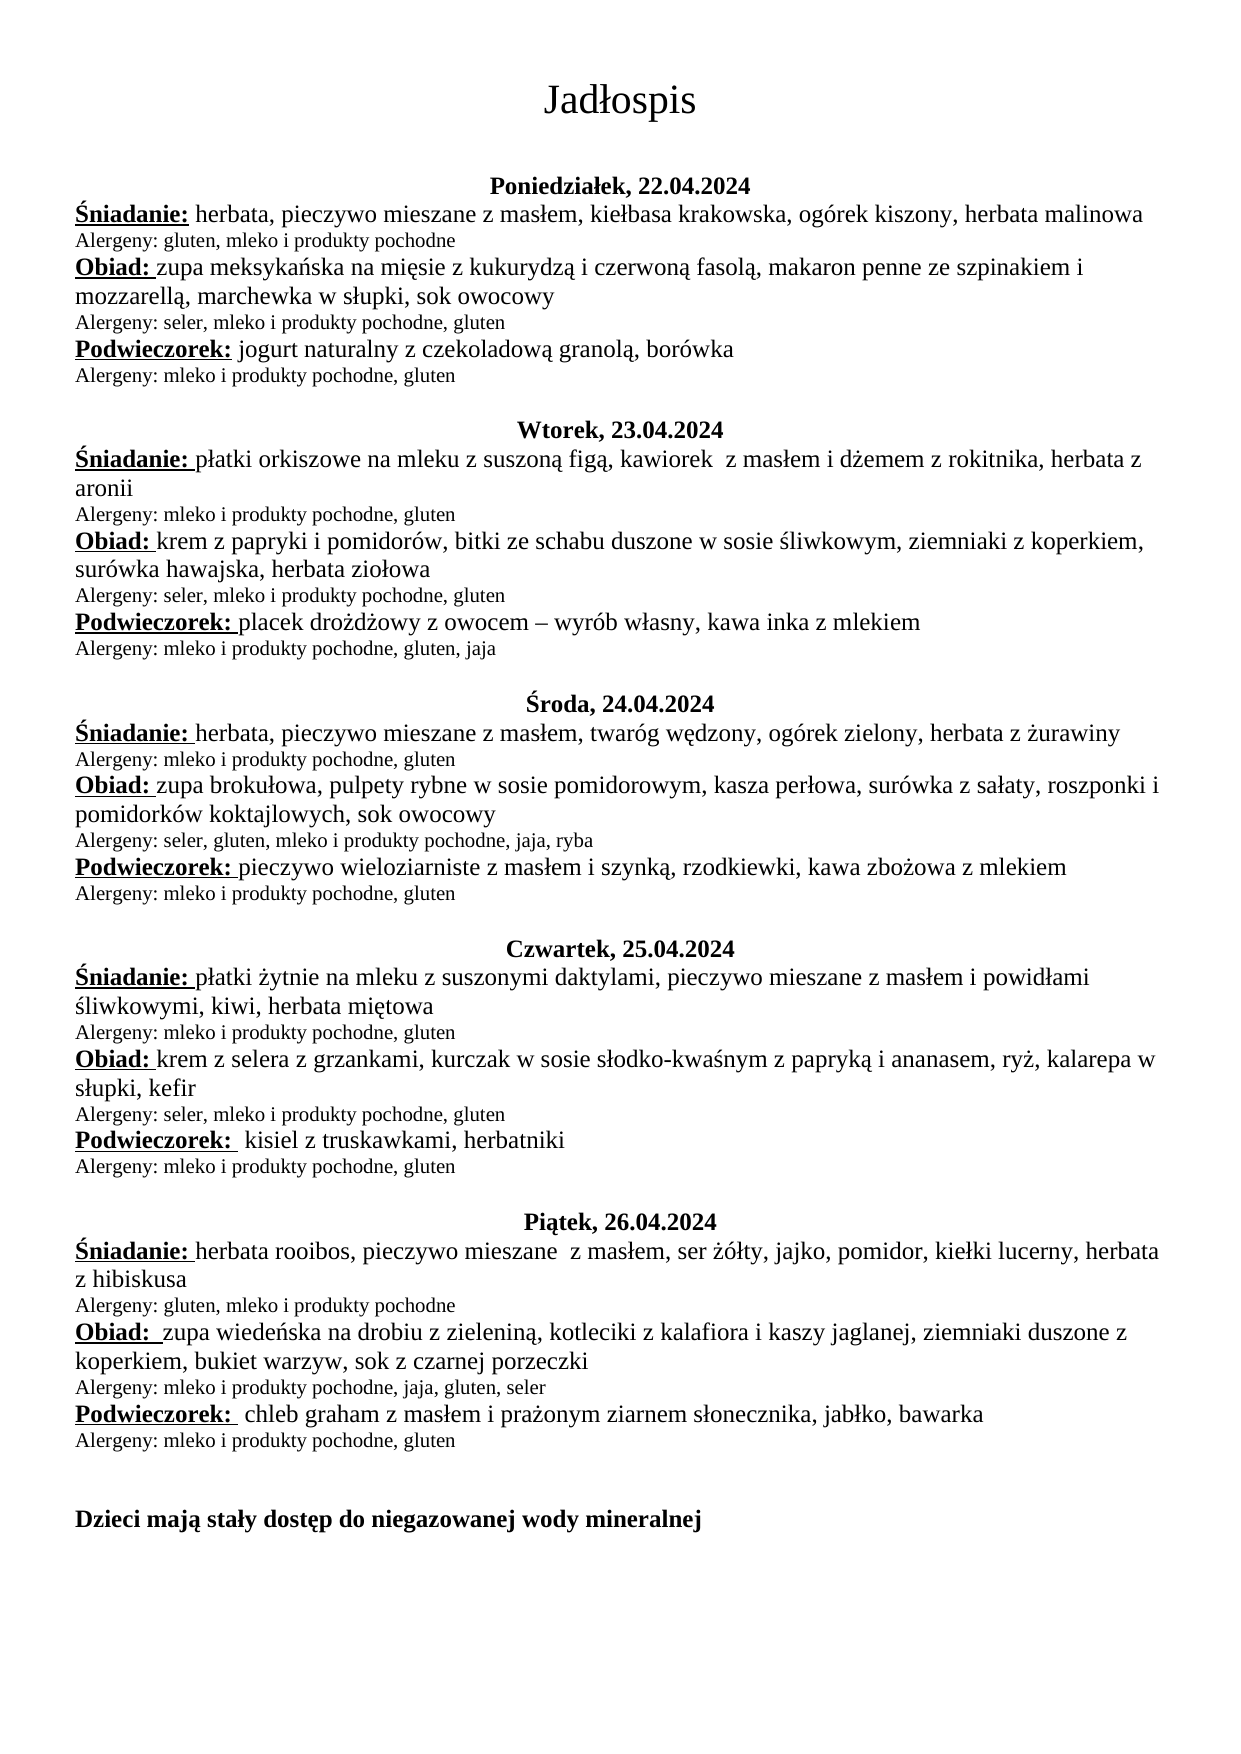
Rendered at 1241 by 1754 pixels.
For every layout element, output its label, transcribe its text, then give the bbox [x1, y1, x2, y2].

text Obiad: zupa wiedeńska na drobiu z zieleniną, kotleciki z kalafiora i kaszy jaglanej, ziemniaki duszone z koperkiem, bukiet warzyw, sok z czarnej porzeczki [75, 1317, 1165, 1375]
text Alergeny: mleko i produkty pochodne, gluten [75, 1154, 1165, 1178]
text Obiad: zupa meksykańska na mięsie z kukurydzą i czerwoną fasolą, makaron penne ze szpinakiem i mozzarellą, marchewka w słupki, sok owocowy [75, 252, 1165, 310]
text Śniadanie: herbata, pieczywo mieszane z masłem, twaróg wędzony, ogórek zielony, herbata z żurawiny [75, 718, 1165, 746]
text Alergeny: mleko i produkty pochodne, gluten [75, 502, 1165, 526]
text Dzieci mają stały dostęp do niegazowanej wody mineralnej [75, 1504, 1165, 1533]
text Obiad: krem z selera z grzankami, kurczak w sosie słodko-kwaśnym z papryką i ananasem, ryż, kalarepa w słupki, kefir [75, 1044, 1165, 1101]
text Piątek, 26.04.2024 [75, 1207, 1165, 1236]
text Alergeny: seler, mleko i produkty pochodne, gluten [75, 1101, 1165, 1126]
text Podwieczorek: placek drożdżowy z owocem – wyrób własny, kawa inka z mlekiem [75, 607, 1165, 636]
text Śniadanie: płatki żytnie na mleku z suszonymi daktylami, pieczywo mieszane z masłem i powidłami śliwkowymi, kiwi, herbata miętowa [75, 962, 1165, 1020]
text Obiad: krem z papryki i pomidorów, bitki ze schabu duszone w sosie śliwkowym, ziemniaki z koperkiem, surówka hawajska, herbata ziołowa [75, 526, 1165, 583]
text Alergeny: mleko i produkty pochodne, gluten [75, 1428, 1165, 1452]
text Alergeny: gluten, mleko i produkty pochodne [75, 228, 1165, 252]
text Podwieczorek: kisiel z truskawkami, herbatniki [75, 1126, 1165, 1154]
text Alergeny: mleko i produkty pochodne, gluten [75, 746, 1165, 771]
text Podwieczorek: jogurt naturalny z czekoladową granolą, borówka [75, 334, 1165, 363]
text Alergeny: mleko i produkty pochodne, gluten [75, 881, 1165, 905]
text Śniadanie: herbata, pieczywo mieszane z masłem, kiełbasa krakowska, ogórek kiszony, herbata malinowa [75, 199, 1165, 228]
text Śniadanie: herbata rooibos, pieczywo mieszane z masłem, ser żółty, jajko, pomidor, kiełki lucerny, herbata z hibiskusa [75, 1236, 1165, 1293]
text Alergeny: seler, mleko i produkty pochodne, gluten [75, 310, 1165, 334]
text Alergeny: mleko i produkty pochodne, gluten [75, 363, 1165, 387]
text Wtorek, 23.04.2024 [75, 416, 1165, 444]
text Alergeny: seler, mleko i produkty pochodne, gluten [75, 583, 1165, 607]
text Śniadanie: płatki orkiszowe na mleku z suszoną figą, kawiorek z masłem i dżemem z rokitnika, herbata z aronii [75, 444, 1165, 502]
text Alergeny: mleko i produkty pochodne, gluten [75, 1020, 1165, 1044]
text Alergeny: seler, gluten, mleko i produkty pochodne, jaja, ryba [75, 828, 1165, 852]
text Jadłospis [75, 75, 1165, 123]
text Obiad: zupa brokułowa, pulpety rybne w sosie pomidorowym, kasza perłowa, surówka z sałaty, roszponki i pomidorków koktajlowych, sok owocowy [75, 771, 1165, 828]
text Alergeny: mleko i produkty pochodne, gluten, jaja [75, 636, 1165, 660]
text Alergeny: mleko i produkty pochodne, jaja, gluten, seler [75, 1375, 1165, 1399]
text Poniedziałek, 22.04.2024 [75, 171, 1165, 199]
text Alergeny: gluten, mleko i produkty pochodne [75, 1293, 1165, 1317]
text Podwieczorek: pieczywo wieloziarniste z masłem i szynką, rzodkiewki, kawa zbożowa z mlekiem [75, 852, 1165, 881]
text Podwieczorek: chleb graham z masłem i prażonym ziarnem słonecznika, jabłko, bawarka [75, 1399, 1165, 1428]
text Środa, 24.04.2024 [75, 689, 1165, 718]
text Czwartek, 25.04.2024 [75, 934, 1165, 962]
